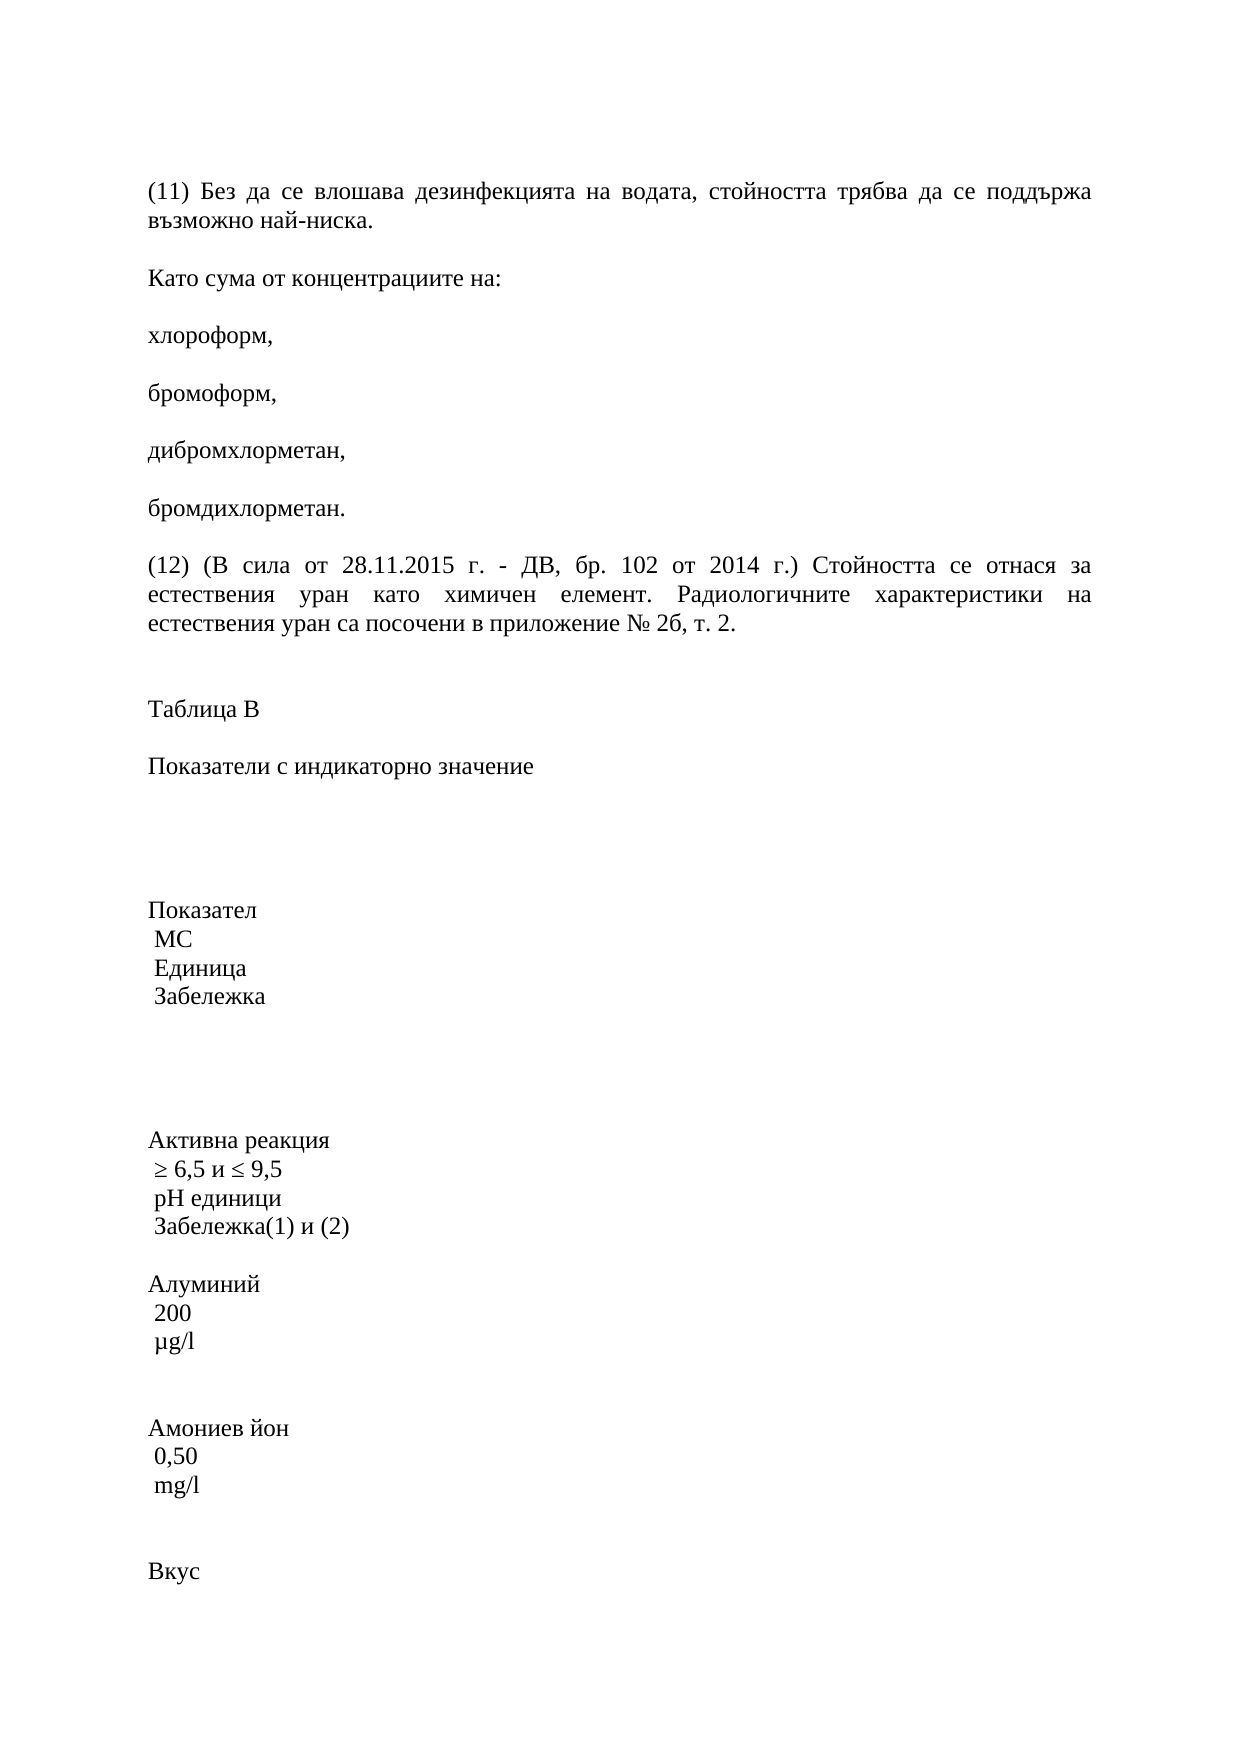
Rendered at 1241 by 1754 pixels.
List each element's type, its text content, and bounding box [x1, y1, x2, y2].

text Вкус [148, 1556, 1093, 1585]
text (11) Без да се влошава дезинфекцията на водата, стойността трябва да се поддържа възможно най-ниска. [148, 176, 1093, 234]
text рН единици [148, 1183, 1093, 1211]
text Забележка(1) и (2) [148, 1211, 1093, 1240]
text µg/l [148, 1326, 1093, 1355]
text mg/l [148, 1470, 1093, 1499]
text Алуминий [148, 1269, 1093, 1298]
text Показатели с индикаторно значение [148, 751, 1093, 780]
text бромоформ, [148, 378, 1093, 406]
text 0,50 [148, 1441, 1093, 1470]
text (12) (В сила от 28.11.2015 г. - ДВ, бр. 102 от 2014 г.) Стойността се отнася за естествения уран като химичен елемент. Радиологичните характеристики на естествения уран са посочени в приложение № 2б, т. 2. [148, 550, 1093, 636]
text Като сума от концентрациите на: [148, 263, 1093, 291]
text МС [148, 924, 1093, 953]
text хлороформ, [148, 320, 1093, 349]
text ≥ 6,5 и ≤ 9,5 [148, 1154, 1093, 1183]
text Амониев йон [148, 1413, 1093, 1441]
text Показател [148, 895, 1093, 924]
text дибромхлорметан, [148, 435, 1093, 464]
text Таблица В [148, 694, 1093, 723]
text Забележка [148, 981, 1093, 1010]
text бромдихлорметан. [148, 493, 1093, 521]
text Активна реакция [148, 1125, 1093, 1154]
text 200 [148, 1298, 1093, 1326]
text Единица [148, 953, 1093, 981]
